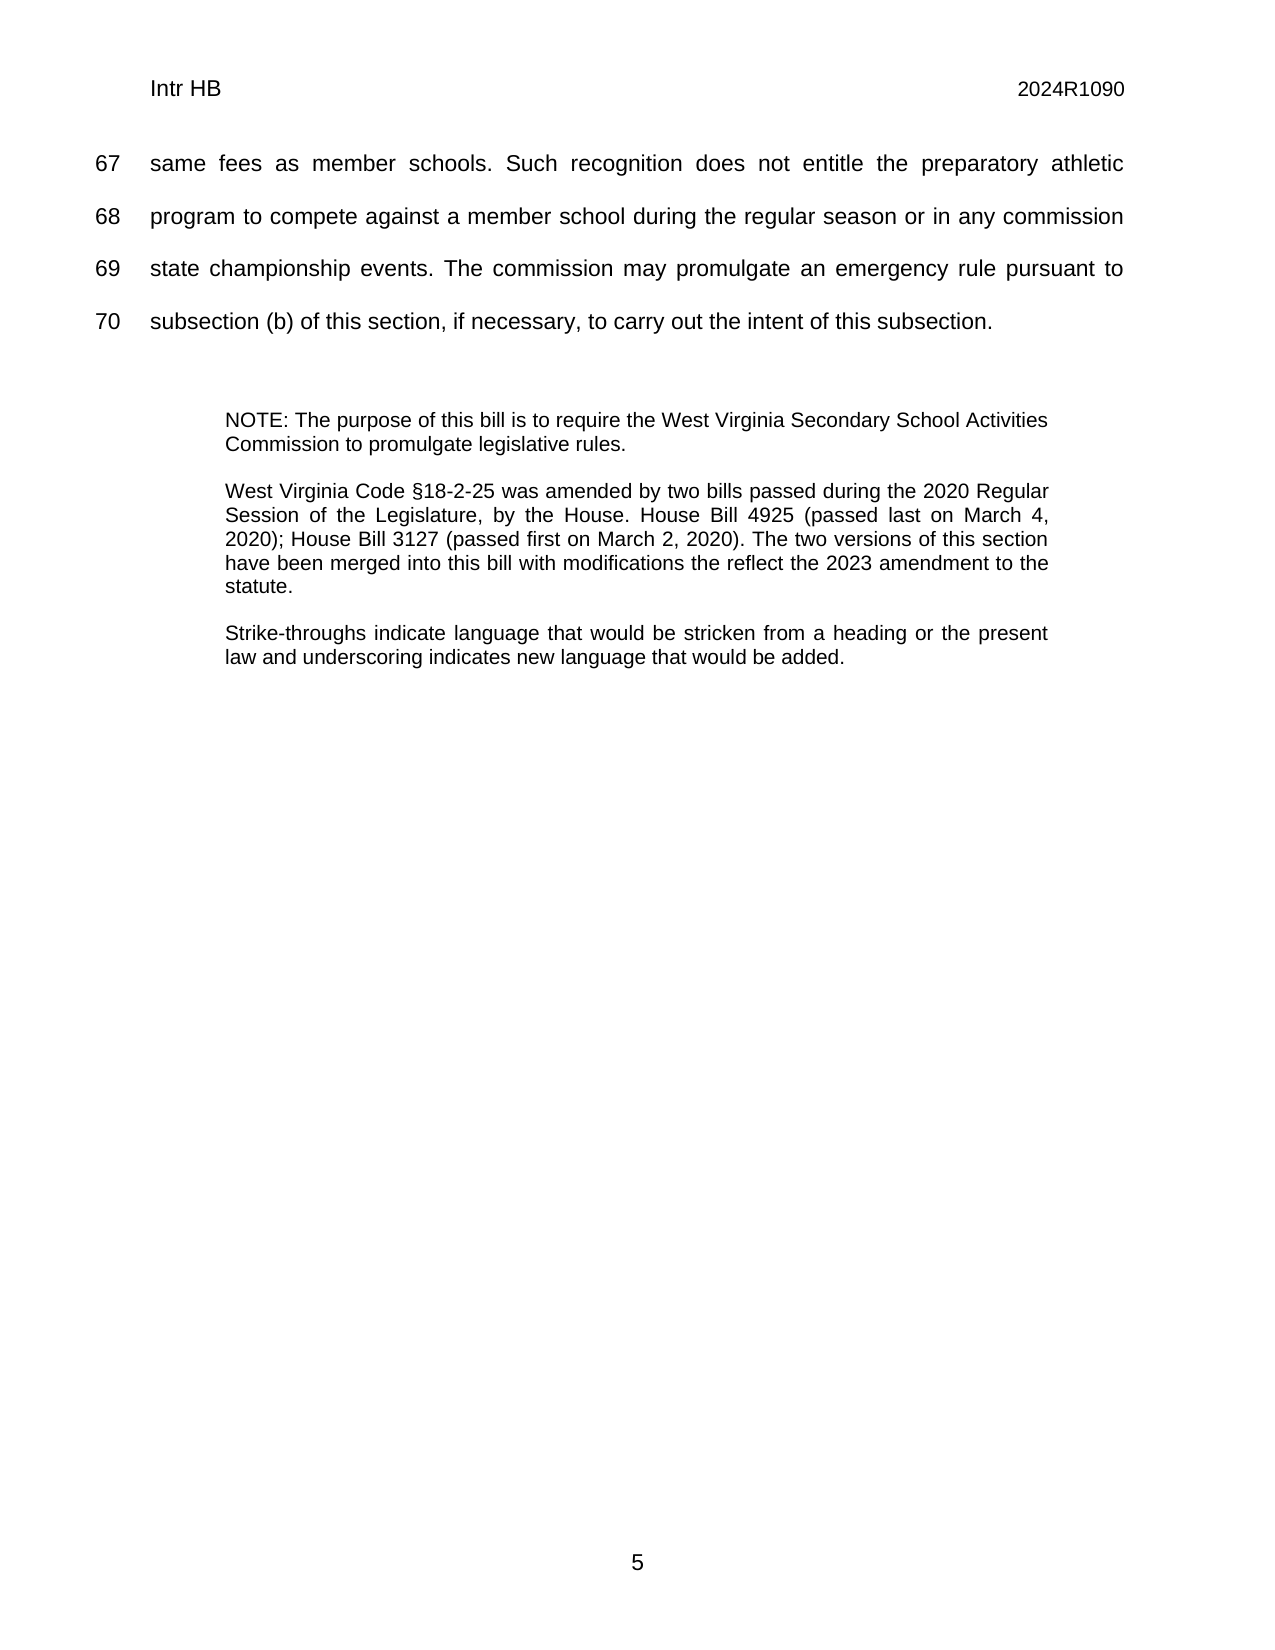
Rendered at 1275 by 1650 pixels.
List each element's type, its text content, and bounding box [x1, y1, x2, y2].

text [150, 150, 1125, 334]
text West Virginia Code §18-2-25 was amended by two bills passed during the 2020 Regular Session of the Legislature, by the House. House Bill 4925 (passed last on March 4, 2020); House Bill 3127 (passed first on March 2, 2020). The two versions of this section have been merged into this bill with modifications the reflect the 2023 amendment to the statute. [225, 478, 1050, 598]
text NOTE: The purpose of this bill is to require the West Virginia Secondary School Activities Commission to promulgate legislative rules. [225, 408, 1050, 456]
text Strike-throughs indicate language that would be stricken from a heading or the present law and underscoring indicates new language that would be added. [225, 621, 1050, 669]
